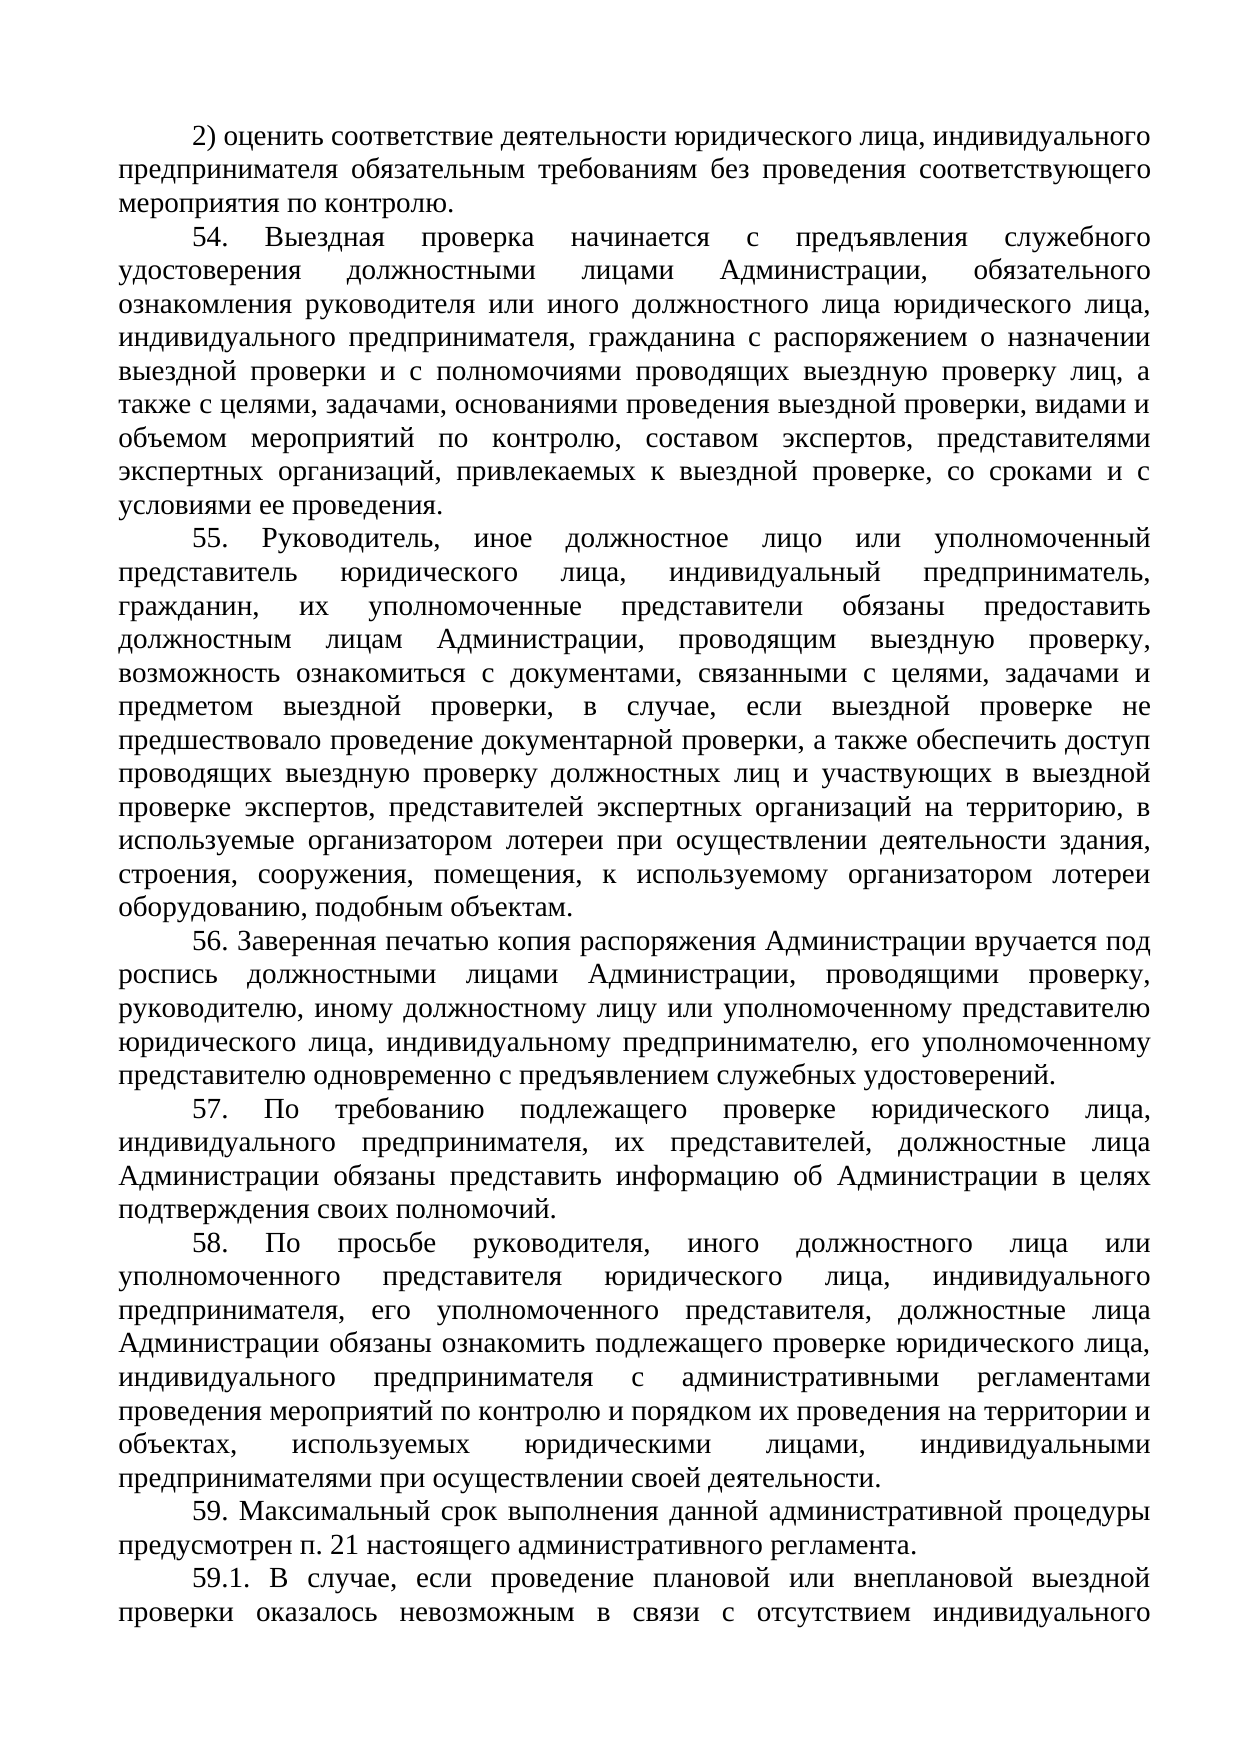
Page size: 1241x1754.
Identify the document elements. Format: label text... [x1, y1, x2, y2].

text 58. По просьбе руководителя, иного должностного лица или уполномоченного представителя юридического лица, индивидуального предпринимателя, его уполномоченного представителя, должностные лица Администрации обязаны ознакомить подлежащего проверке юридического лица, индивидуального предпринимателя с административными регламентами проведения мероприятий по контролю и порядком их проведения на территории и объектах, используемых юридическими лицами, индивидуальными предпринимателями при осуществлении своей деятельности. [118, 1225, 1152, 1493]
text 59. Максимальный срок выполнения данной административной процедуры предусмотрен п. 21 настоящего административного регламента. [118, 1493, 1152, 1560]
text 56. Заверенная печатью копия распоряжения Администрации вручается под роспись должностными лицами Администрации, проводящими проверку, руководителю, иному должностному лицу или уполномоченному представителю юридического лица, индивидуальному предпринимателю, его уполномоченному представителю одновременно с предъявлением служебных удостоверений. [118, 923, 1152, 1091]
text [118, 1560, 1152, 1627]
text 55. Руководитель, иное должностное лицо или уполномоченный представитель юридического лица, индивидуальный предприниматель, гражданин, их уполномоченные представители обязаны предоставить должностным лицам Администрации, проводящим выездную проверку, возможность ознакомиться с документами, связанными с целями, задачами и предметом выездной проверки, в случае, если выездной проверке не предшествовало проведение документарной проверки, а также обеспечить доступ проводящих выездную проверку должностных лиц и участвующих в выездной проверке экспертов, представителей экспертных организаций на территорию, в используемые организатором лотереи при осуществлении деятельности здания, строения, сооружения, помещения, к используемому организатором лотереи оборудованию, подобным объектам. [118, 521, 1152, 923]
text 2) оценить соответствие деятельности юридического лица, индивидуального предпринимателя обязательным требованиям без проведения соответствующего мероприятия по контролю. [118, 118, 1152, 219]
text 57. По требованию подлежащего проверке юридического лица, индивидуального предпринимателя, их представителей, должностные лица Администрации обязаны представить информацию об Администрации в целях подтверждения своих полномочий. [118, 1091, 1152, 1225]
text 54. Выездная проверка начинается с предъявления служебного удостоверения должностными лицами Администрации, обязательного ознакомления руководителя или иного должностного лица юридического лица, индивидуального предпринимателя, гражданина с распоряжением о назначении выездной проверки и с полномочиями проводящих выездную проверку лиц, а также с целями, задачами, основаниями проведения выездной проверки, видами и объемом мероприятий по контролю, составом экспертов, представителями экспертных организаций, привлекаемых к выездной проверке, со сроками и с условиями ее проведения. [118, 219, 1152, 521]
